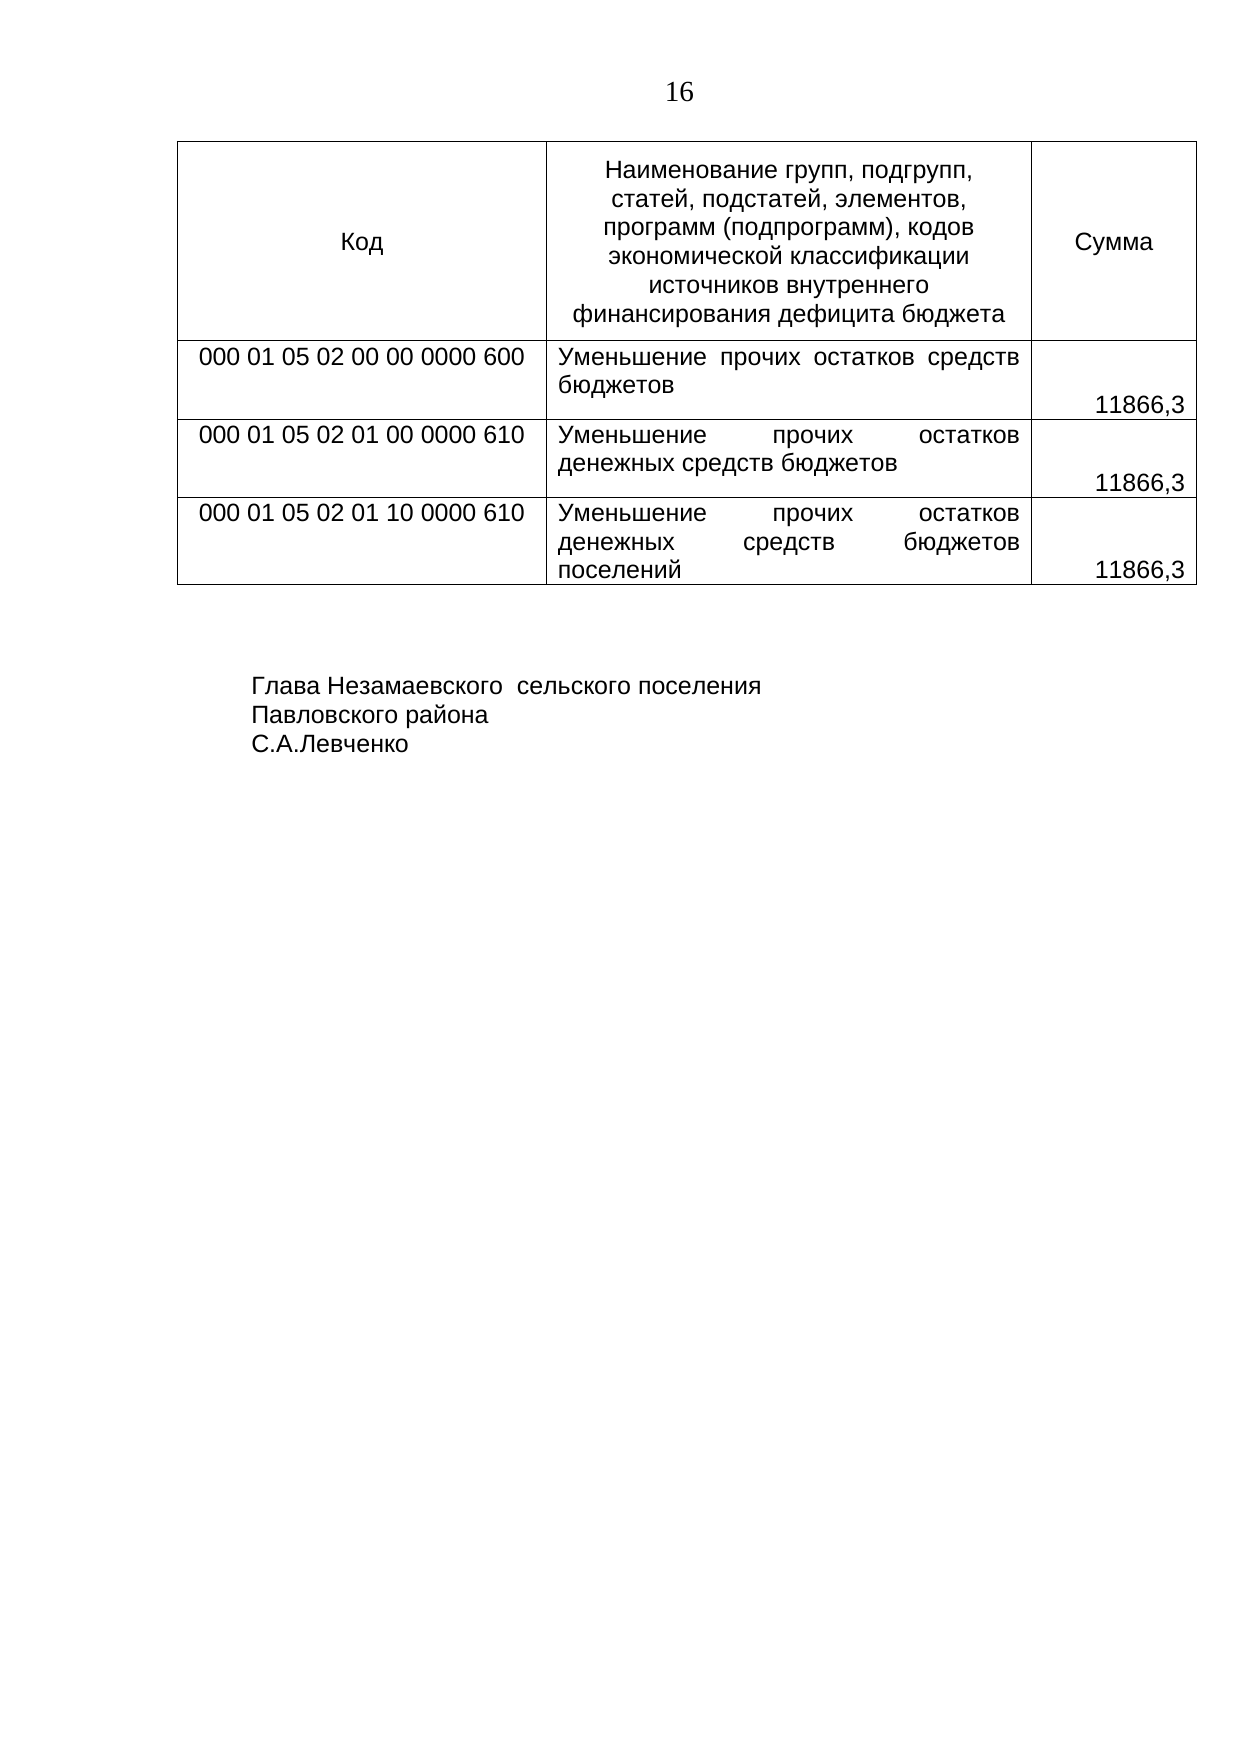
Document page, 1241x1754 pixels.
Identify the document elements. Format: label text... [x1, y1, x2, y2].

text Павловского района [251, 700, 1181, 729]
table_cell 11866,3 [1032, 420, 1196, 497]
table_cell Уменьшение прочих остатков денежных средств бюджетов [547, 420, 1031, 497]
table_cell 000 01 05 02 00 00 0000 600 [178, 341, 546, 418]
table_cell 000 01 05 02 01 10 0000 610 [178, 498, 546, 584]
table_cell 11866,3 [1032, 498, 1196, 584]
table_header Сумма [1032, 142, 1196, 340]
table_cell Уменьшение прочих остатков средств бюджетов [547, 341, 1031, 418]
table_cell 000 01 05 02 01 00 0000 610 [178, 420, 546, 497]
table_cell Уменьшение прочих остатков денежных средств бюджетов поселений [547, 498, 1031, 584]
text Глава Незамаевского сельского поселения [251, 671, 1181, 700]
table_header Наименование групп, подгрупп, статей, подстатей, элементов, программ (подпрограмм), кодов экономической классификации источников внутреннего финансирования дефицита бюджета [547, 142, 1031, 340]
text С.А.Левченко [251, 729, 1181, 757]
table_cell 11866,3 [1032, 341, 1196, 418]
table_header Код [178, 142, 546, 340]
